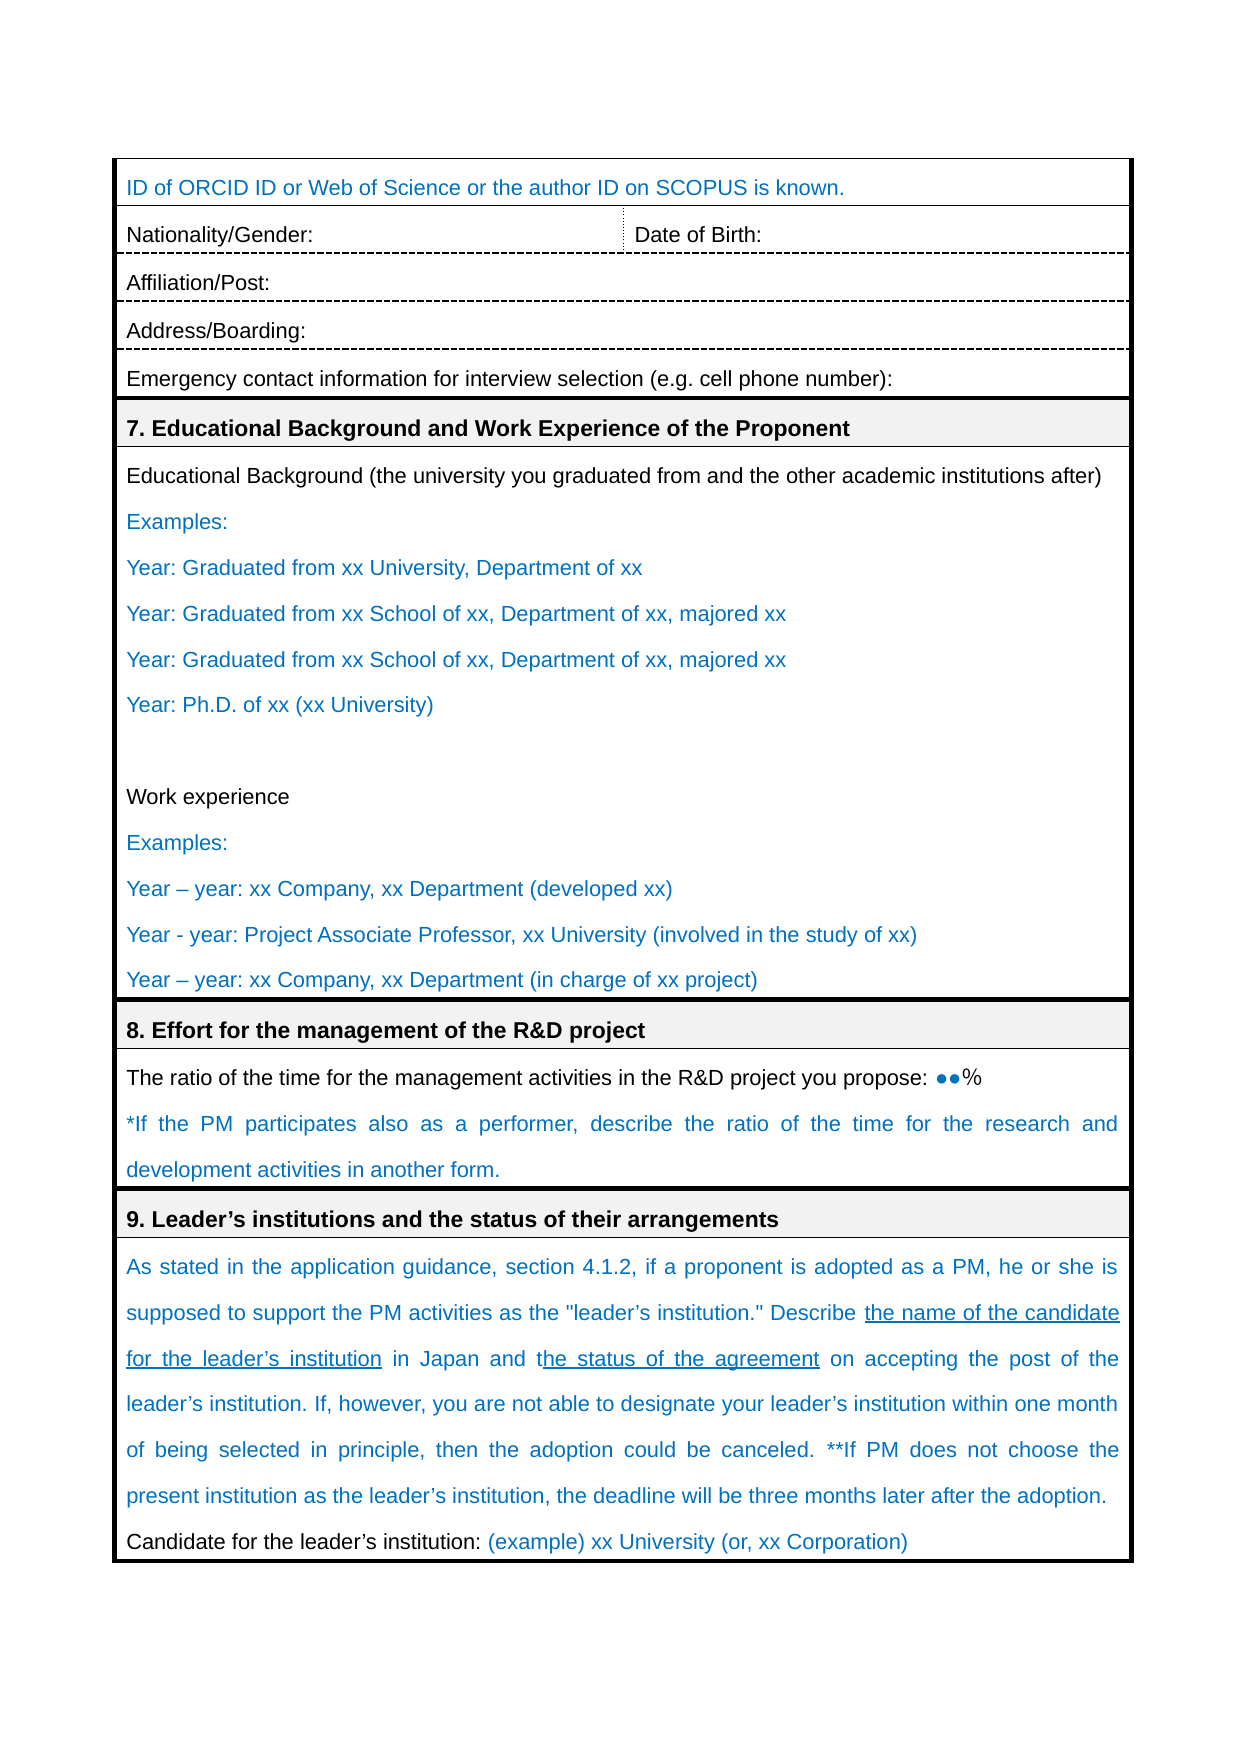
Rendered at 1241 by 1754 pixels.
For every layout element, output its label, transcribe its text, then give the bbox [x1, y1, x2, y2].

table_cell Educational Background (the university you graduated from and the other academic institutions after) Examples: Year: Graduated from xx University, Department of xx Year: Graduated from xx School of xx, Department of xx, majored xx Year: Graduated from xx School of xx, Department of xx, majored xx Year: Ph.D. of xx (xx University) Work experience Examples: Year – year: xx Company, xx Department (developed xx) Year - year: Project Associate Professor, xx University (involved in the study of xx) Year – year: xx Company, xx Department (in charge of xx project) [117, 447, 1129, 997]
table_cell 9. Leader’s institutions and the status of their arrangements [117, 1191, 1129, 1237]
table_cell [117, 159, 1129, 205]
table_cell 8. Effort for the management of the R&D project [117, 1002, 1129, 1048]
table_cell Date of Birth: [623, 206, 1129, 252]
table_cell Nationality/Gender: [117, 206, 623, 252]
table_cell Emergency contact information for interview selection (e.g. cell phone number): [117, 348, 1129, 396]
table_cell 7. Educational Background and Work Experience of the Proponent [117, 400, 1129, 446]
table_cell The ratio of the time for the management activities in the R&D project you propose: ●●％ *If the PM participates also as a performer, describe the ratio of the time for the research and development activities in another form. [117, 1049, 1129, 1186]
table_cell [117, 1238, 1129, 1558]
table_cell Affiliation/Post: [117, 252, 1129, 300]
table_cell Address/Boarding: [117, 300, 1129, 348]
